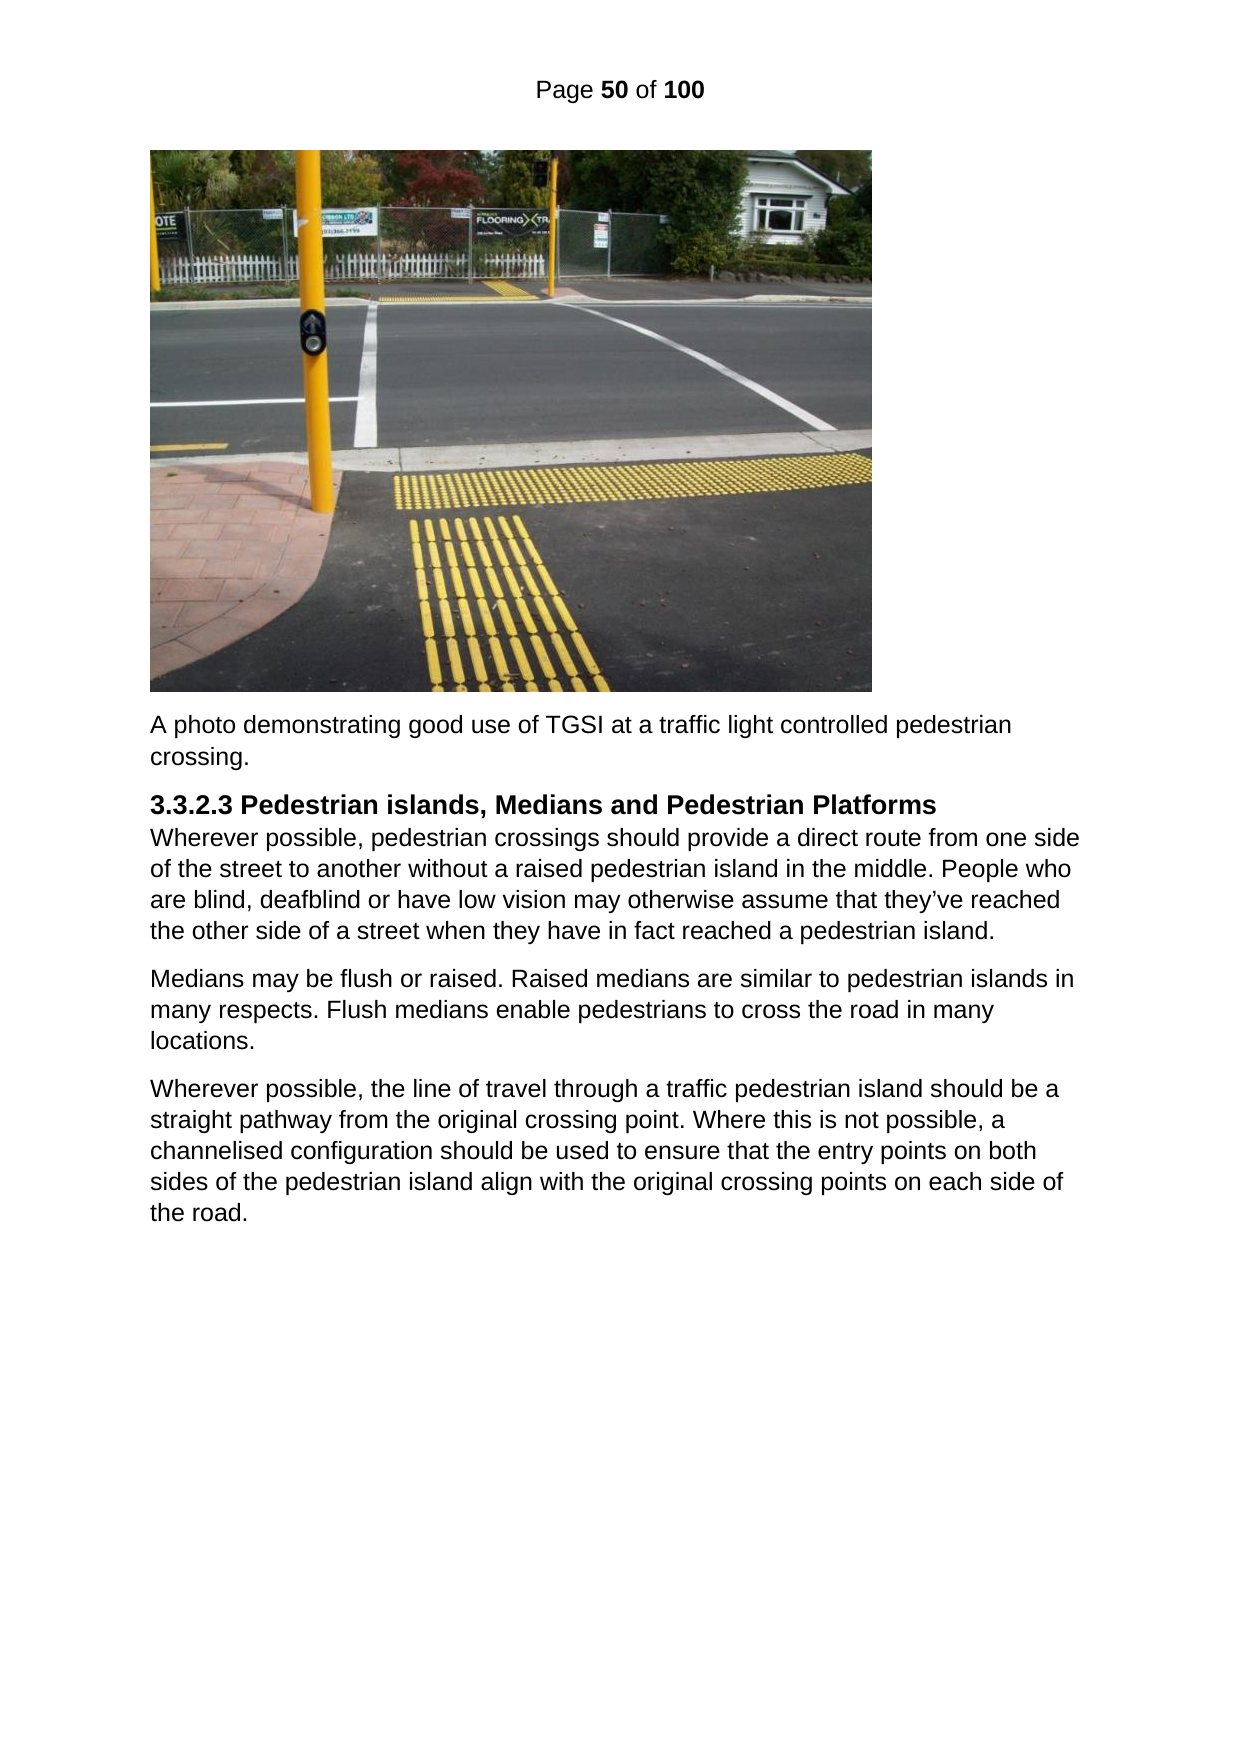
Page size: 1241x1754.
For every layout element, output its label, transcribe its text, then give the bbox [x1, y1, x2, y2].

text Wherever possible, pedestrian crossings should provide a direct route from one side of the street to another without a raised pedestrian island in the middle. People who are blind, deafblind or have low vision may otherwise assume that they’ve reached the other side of a street when they have in fact reached a pedestrian island. [150, 823, 1090, 945]
picture [150, 150, 872, 692]
text Wherever possible, the line of travel through a traffic pedestrian island should be a straight pathway from the original crossing point. Where this is not possible, a channelised configuration should be used to ensure that the entry points on both sides of the pedestrian island align with the original crossing points on each side of the road. [150, 1073, 1090, 1226]
text A photo demonstrating good use of TGSI at a traffic light controlled pedestrian crossing. [150, 710, 1090, 770]
text Medians may be flush or raised. Raised medians are similar to pedestrian islands in many respects. Flush medians enable pedestrians to cross the road in many locations. [150, 964, 1090, 1054]
subtitle 3.3.2.3 Pedestrian islands, Medians and Pedestrian Platforms [150, 789, 1090, 820]
